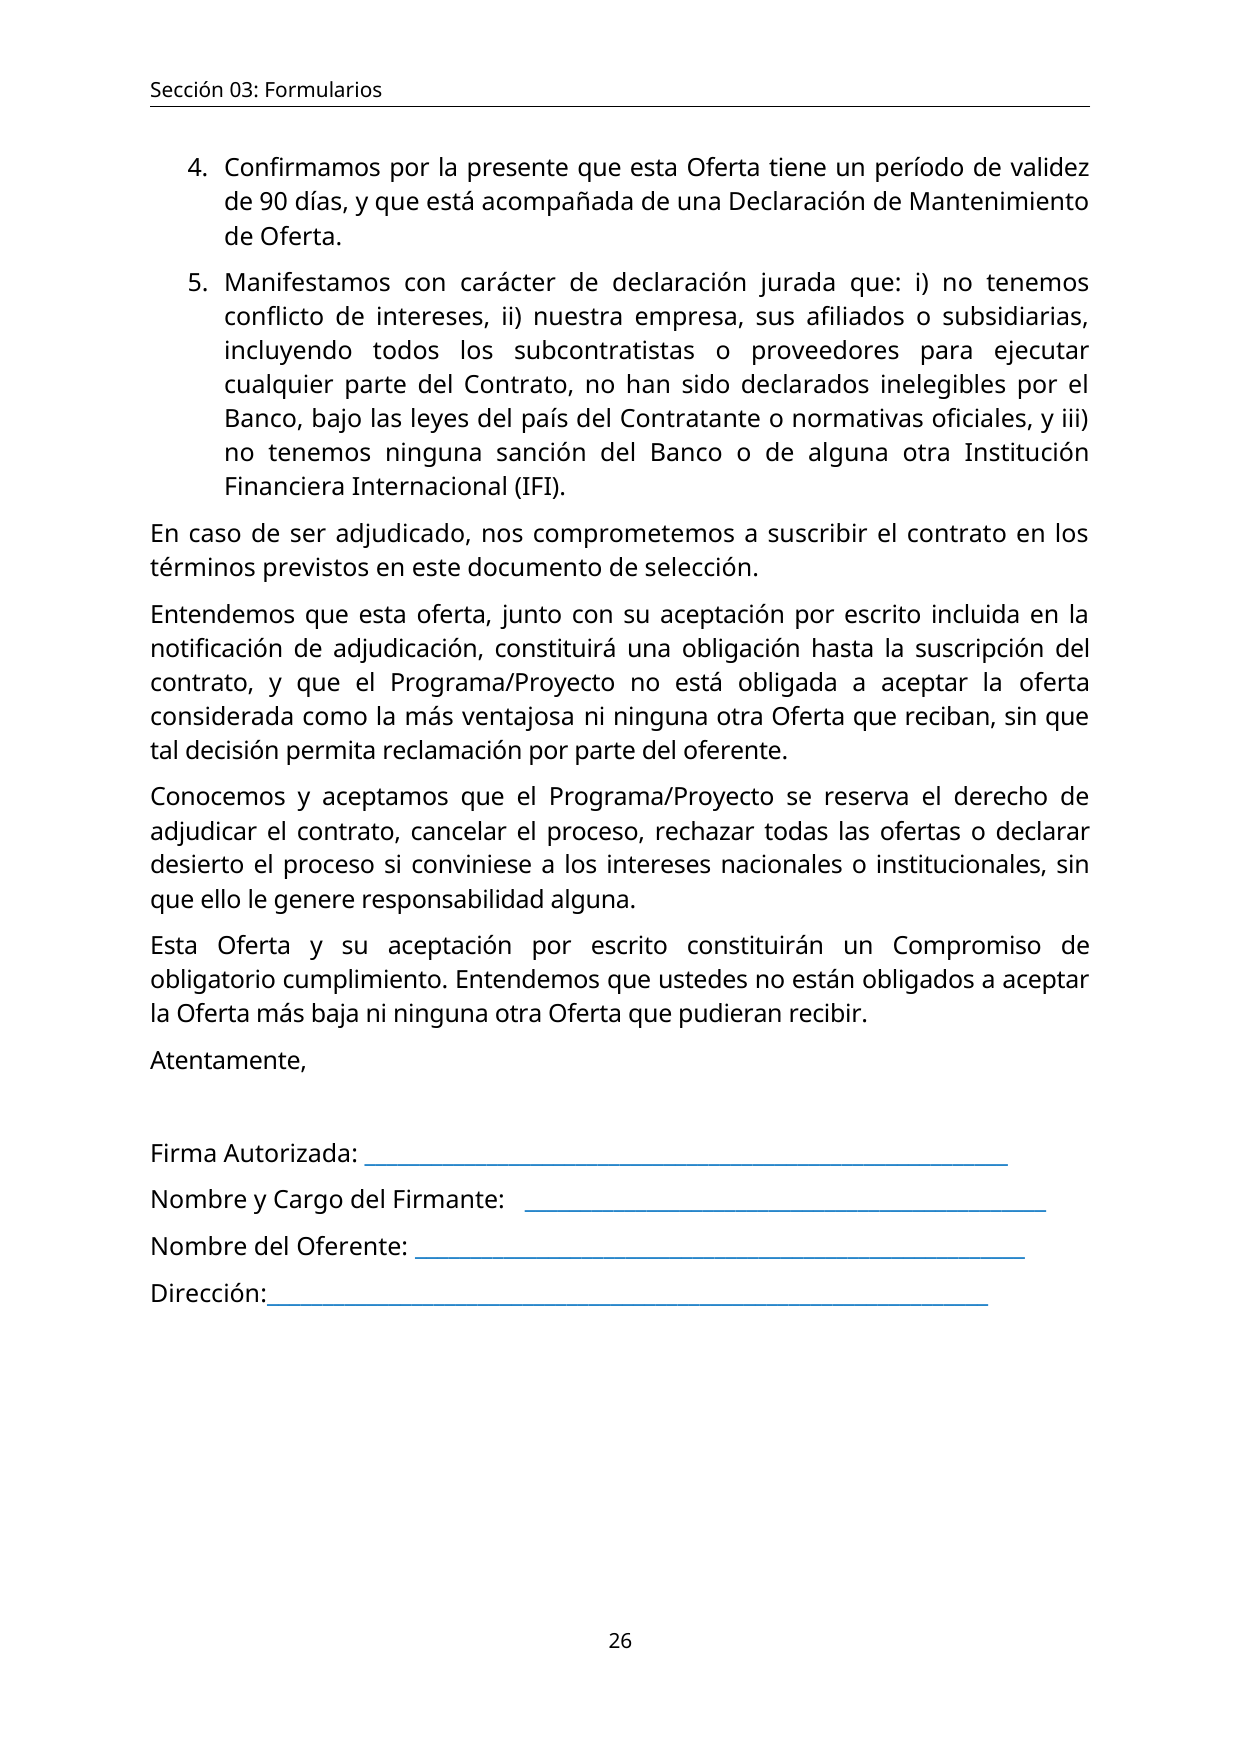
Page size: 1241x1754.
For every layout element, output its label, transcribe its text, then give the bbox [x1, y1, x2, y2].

list Confirmamos por la presente que esta Oferta tiene un período de validez de 90 días, y que está acompañada de una Declaración de Mantenimiento de Oferta. [187, 150, 1090, 252]
text Dirección:_________________________________________________________________ [150, 1275, 1076, 1309]
text Nombre del Oferente: _______________________________________________________ [150, 1229, 1090, 1263]
text En caso de ser adjudicado, nos comprometemos a suscribir el contrato en los términos previstos en este documento de selección. [150, 516, 1090, 584]
text Esta Oferta y su aceptación por escrito constituirán un Compromiso de obligatorio cumplimiento. Entendemos que ustedes no están obligados a aceptar la Oferta más baja ni ninguna otra Oferta que pudieran recibir. [150, 928, 1090, 1030]
text Nombre y Cargo del Firmante: _______________________________________________ [150, 1182, 1090, 1216]
text Conocemos y aceptamos que el Programa/Proyecto se reserva el derecho de adjudicar el contrato, cancelar el proceso, rechazar todas las ofertas o declarar desierto el proceso si conviniese a los intereses nacionales o institucionales, sin que ello le genere responsabilidad alguna. [150, 779, 1090, 915]
text Firma Autorizada: __________________________________________________________ [150, 1136, 1090, 1170]
text Atentamente, [150, 1042, 1090, 1077]
text Entendemos que esta oferta, junto con su aceptación por escrito incluida en la notificación de adjudicación, constituirá una obligación hasta la suscripción del contrato, y que el Programa/Proyecto no está obligada a aceptar la oferta considerada como la más ventajosa ni ninguna otra Oferta que reciban, sin que tal decisión permita reclamación por parte del oferente. [150, 596, 1090, 767]
list Manifestamos con carácter de declaración jurada que: i) no tenemos conflicto de intereses, ii) nuestra empresa, sus afiliados o subsidiarias, incluyendo todos los subcontratistas o proveedores para ejecutar cualquier parte del Contrato, no han sido declarados inelegibles por el Banco, bajo las leyes del país del Contratante o normativas oficiales, y iii) no tenemos ninguna sanción del Banco o de alguna otra Institución Financiera Internacional (IFI). [187, 265, 1090, 503]
